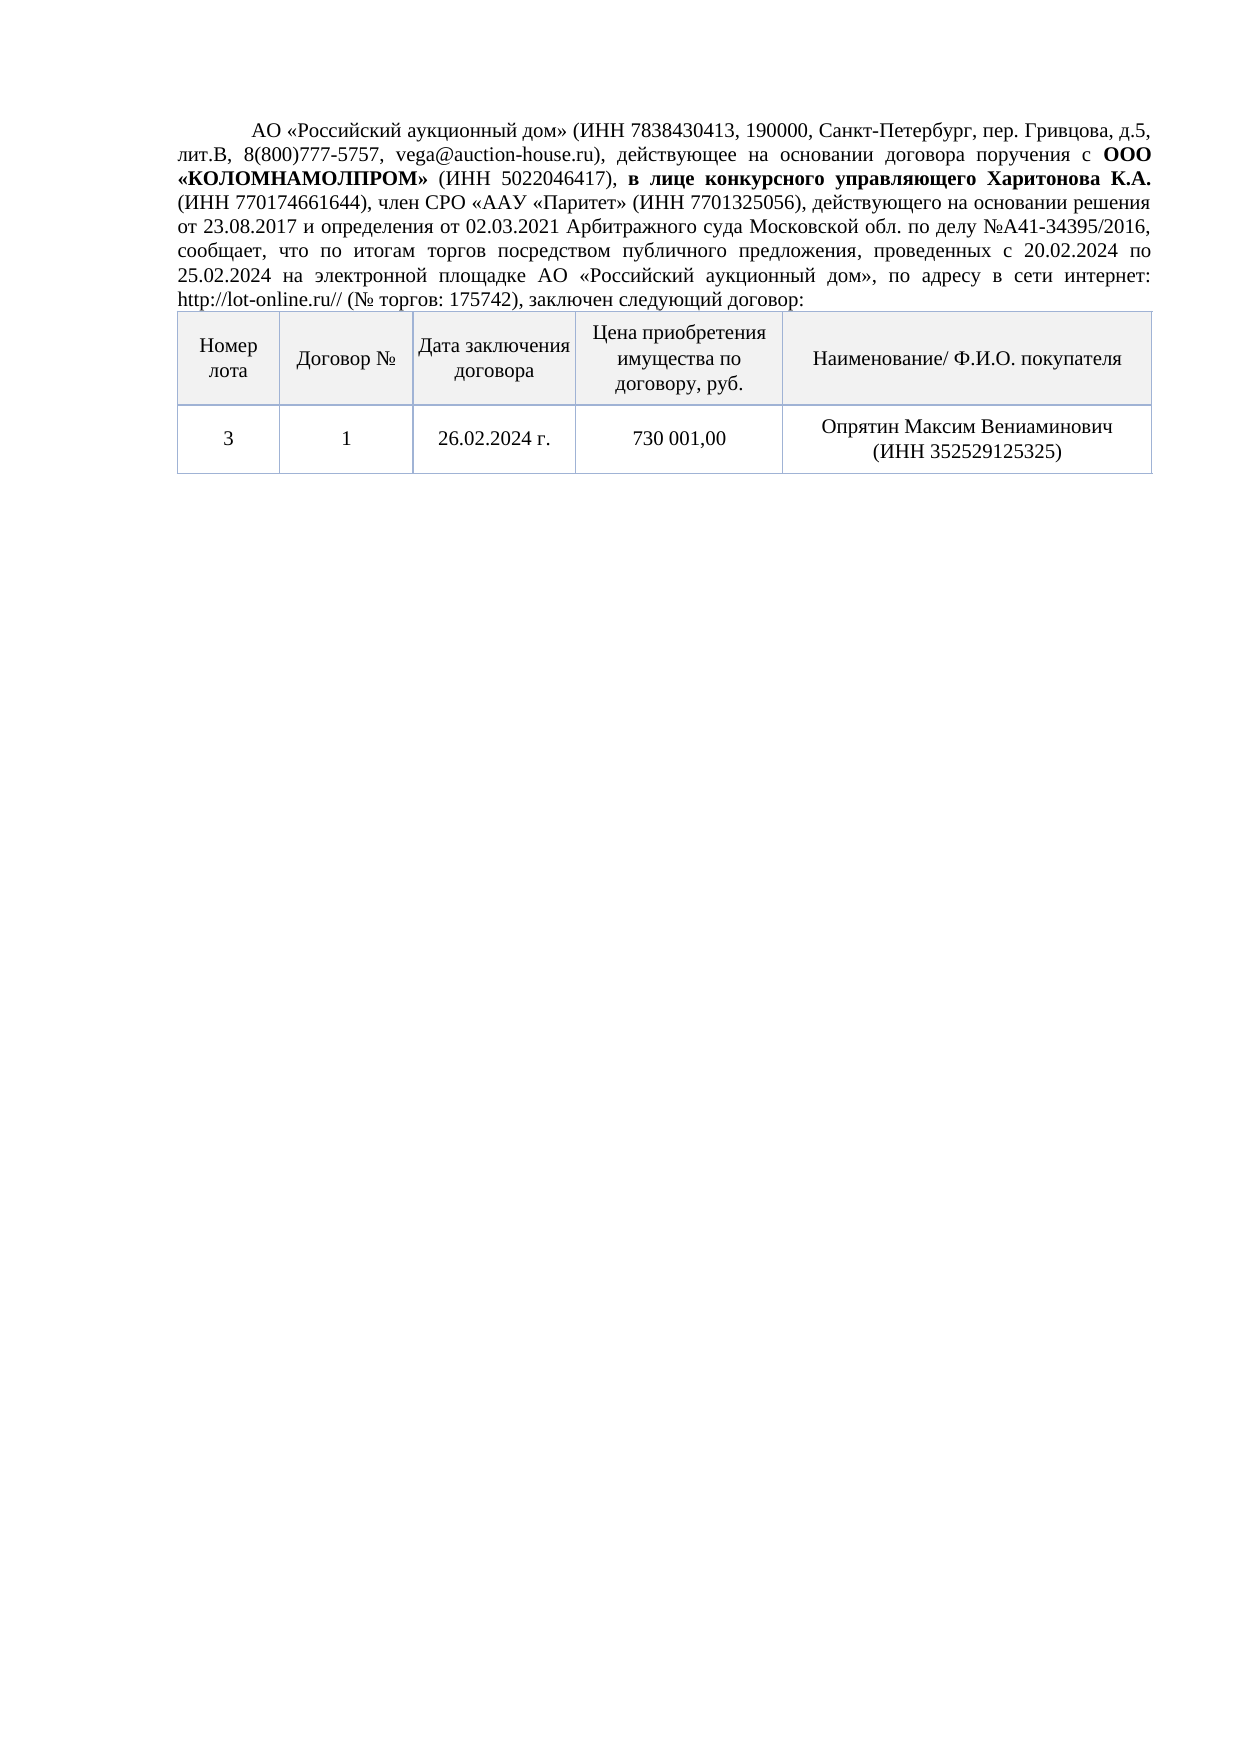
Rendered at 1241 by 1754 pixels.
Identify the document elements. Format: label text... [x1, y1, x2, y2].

table_header Наименование/ Ф.И.О. покупателя [783, 312, 1151, 404]
table_cell 730 001,00 [576, 406, 782, 472]
table_cell 1 [280, 406, 412, 472]
table_cell 3 [178, 406, 279, 472]
table_header Договор № [280, 312, 412, 404]
text АО «Российский аукционный дом» (ИНН 7838430413, 190000, Санкт-Петербург, пер. Гривцова, д.5, лит.В, 8(800)777-5757, vega@auction-house.ru), действующее на основании договора поручения с ООО «КОЛОМНАМОЛПРОМ» (ИНН 5022046417), в лице конкурсного управляющего Харитонова К.А. (ИНН 770174661644), член СРО «ААУ «Паритет» (ИНН 7701325056), действующего на основании решения от 23.08.2017 и определения от 02.03.2021 Арбитражного суда Московской обл. по делу №А41-34395/2016, сообщает, что по итогам торгов посредством публичного предложения, проведенных с 20.02.2024 по 25.02.2024 на электронной площадке АО «Российский аукционный дом», по адресу в сети интернет: http://lot-online.ru// (№ торгов: 175742), заключен следующий договор: [177, 118, 1152, 311]
table_cell Опрятин Максим Вениаминович (ИНН 352529125325) [783, 406, 1151, 472]
table_cell 26.02.2024 г. [414, 406, 575, 472]
table_header Цена приобретения имущества по договору, руб. [576, 312, 782, 404]
table_header Номер лота [178, 312, 279, 404]
table_header Дата заключения договора [414, 312, 575, 404]
